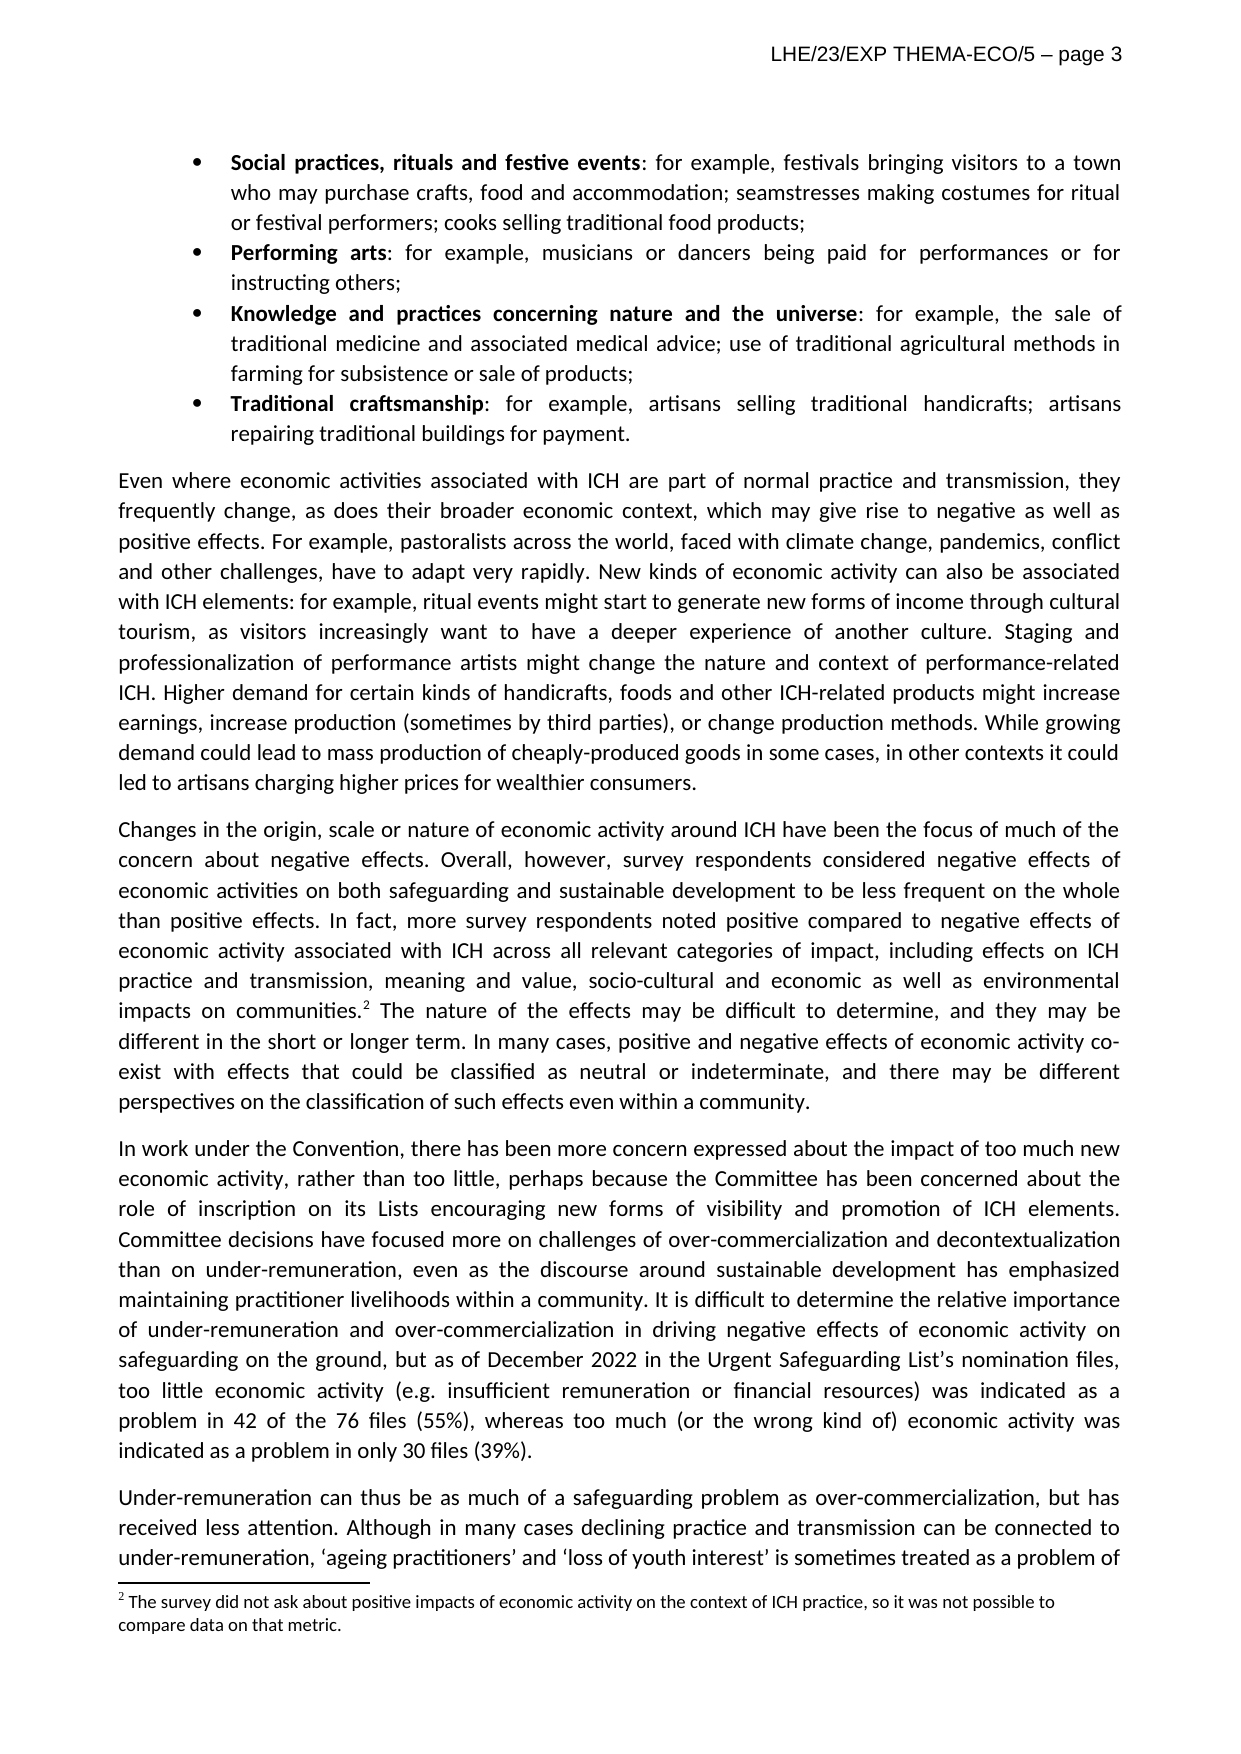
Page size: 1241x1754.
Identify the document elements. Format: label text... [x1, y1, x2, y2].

text Even where economic activities associated with ICH are part of normal practice and transmission, they frequently change, as does their broader economic context, which may give rise to negative as well as positive effects. For example, pastoralists across the world, faced with climate change, pandemics, conflict and other challenges, have to adapt very rapidly. New kinds of economic activity can also be associated with ICH elements: for example, ritual events might start to generate new forms of income through cultural tourism, as visitors increasingly want to have a deeper experience of another culture. Staging and professionalization of performance artists might change the nature and context of performance-related ICH. Higher demand for certain kinds of handicrafts, foods and other ICH-related products might increase earnings, increase production (sometimes by third parties), or change production methods. While growing demand could lead to mass production of cheaply-produced goods in some cases, in other contexts it could led to artisans charging higher prices for wealthier consumers. [118, 466, 1122, 797]
list Performing arts: for example, musicians or dancers being paid for performances or for instructing others; [193, 238, 1122, 297]
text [118, 1483, 1122, 1572]
list Traditional craftsmanship: for example, artisans selling traditional handicrafts; artisans repairing traditional buildings for payment. [193, 389, 1122, 448]
text Changes in the origin, scale or nature of economic activity around ICH have been the focus of much of the concern about negative effects. Overall, however, survey respondents considered negative effects of economic activities on both safeguarding and sustainable development to be less frequent on the whole than positive effects. In fact, more survey respondents noted positive compared to negative effects of economic activity associated with ICH across all relevant categories of impact, including effects on ICH practice and transmission, meaning and value, socio-cultural and economic as well as environmental impacts on communities. The nature of the effects may be difficult to determine, and they may be different in the short or longer term. In many cases, positive and negative effects of economic activity co-exist with effects that could be classified as neutral or indeterminate, and there may be different perspectives on the classification of such effects even within a community. [118, 815, 1122, 1115]
text In work under the Convention, there has been more concern expressed about the impact of too much new economic activity, rather than too little, perhaps because the Committee has been concerned about the role of inscription on its Lists encouraging new forms of visibility and promotion of ICH elements. Committee decisions have focused more on challenges of over-commercialization and decontextualization than on under-remuneration, even as the discourse around sustainable development has emphasized maintaining practitioner livelihoods within a community. It is difficult to determine the relative importance of under-remuneration and over-commercialization in driving negative effects of economic activity on safeguarding on the ground, but as of December 2022 in the Urgent Safeguarding List’s nomination files, too little economic activity (e.g. insufficient remuneration or financial resources) was indicated as a problem in 42 of the 76 files (55%), whereas too much (or the wrong kind of) economic activity was indicated as a problem in only 30 files (39%). [118, 1134, 1122, 1464]
list Social practices, rituals and festive events: for example, festivals bringing visitors to a town who may purchase crafts, food and accommodation; seamstresses making costumes for ritual or festival performers; cooks selling traditional food products; [193, 148, 1122, 236]
list Knowledge and practices concerning nature and the universe: for example, the sale of traditional medicine and associated medical advice; use of traditional agricultural methods in farming for subsistence or sale of products; [193, 299, 1122, 387]
